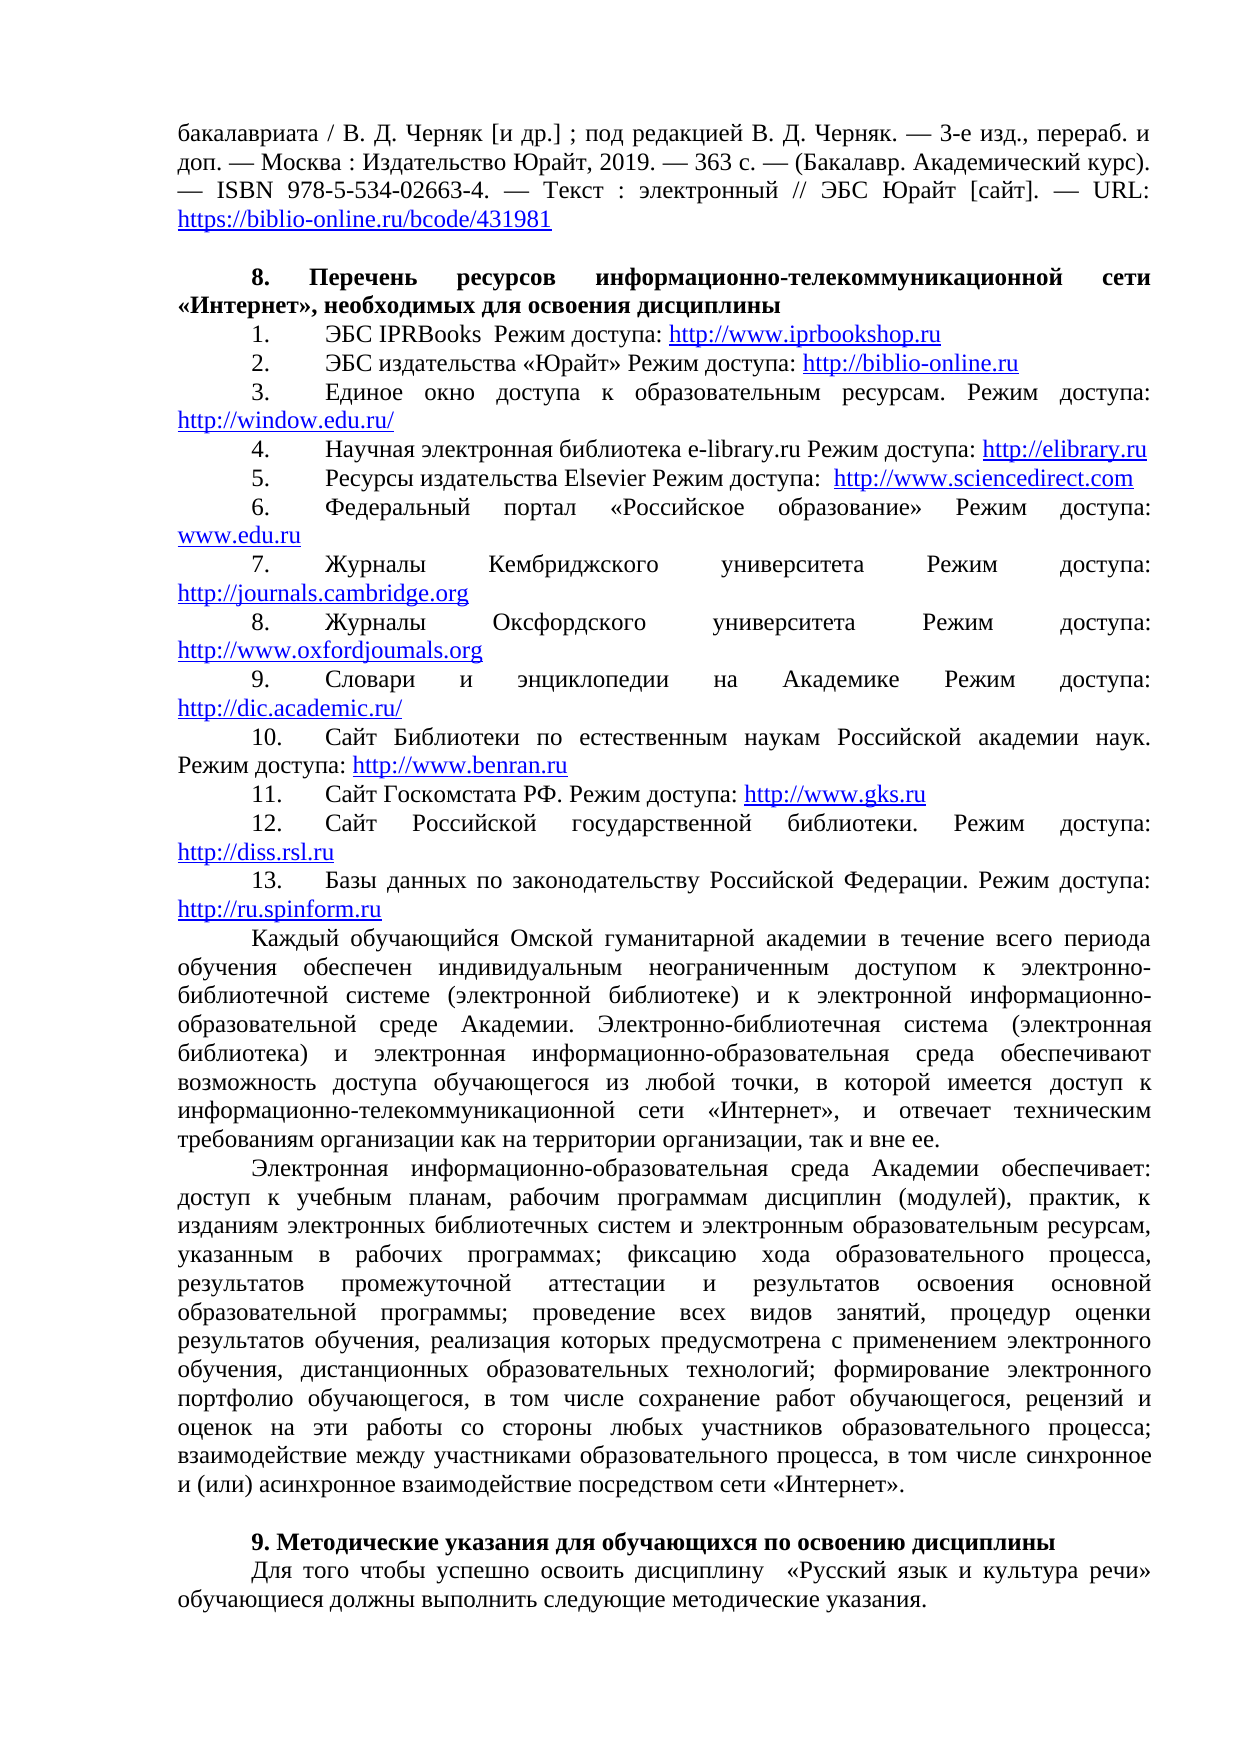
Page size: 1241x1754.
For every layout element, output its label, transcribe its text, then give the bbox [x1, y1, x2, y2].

text Каждый обучающийся Омской гуманитарной академии в течение всего периода обучения обеспечен индивидуальным неограниченным доступом к электронно-библиотечной системе (электронной библиотеке) и к электронной информационно-образовательной среде Академии. Электронно-библиотечная система (электронная библиотека) и электронная информационно-образовательная среда обеспечивают возможность доступа обучающегося из любой точки, в которой имеется доступ к информационно-телекоммуникационной сети «Интернет», и отвечает техническим требованиям организации как на территории организации, так и вне ее. [177, 923, 1152, 1153]
list Сайт Российской государственной библиотеки. Режим доступа: http://diss.rsl.ru [177, 808, 1152, 866]
list Ресурсы издательства Elsevier Режим доступа: http://www.sciencedirect.com [177, 463, 1152, 492]
text 8. Перечень ресурсов информационно-телекоммуникационной сети «Интернет», необходимых для освоения дисциплины [177, 262, 1152, 319]
list Журналы Кембриджского университета Режим доступа: http://journals.cambridge.org [177, 549, 1152, 607]
list Научная электронная библиотека e-library.ru Режим доступа: http://elibrary.ru [177, 434, 1152, 463]
text Для того чтобы успешно освоить дисциплину «Русский язык и культура речи» обучающиеся должны выполнить следующие методические указания. [177, 1556, 1152, 1613]
list Журналы Оксфордского университета Режим доступа: http://www.oxfordjoumals.org [177, 607, 1152, 664]
list Федеральный портал «Российское образование» Режим доступа: www.edu.ru [177, 492, 1152, 549]
text Электронная информационно-образовательная среда Академии обеспечивает: доступ к учебным планам, рабочим программам дисциплин (модулей), практик, к изданиям электронных библиотечных систем и электронным образовательным ресурсам, указанным в рабочих программах; фиксацию хода образовательного процесса, результатов промежуточной аттестации и результатов освоения основной образовательной программы; проведение всех видов занятий, процедур оценки результатов обучения, реализация которых предусмотрена с применением электронного обучения, дистанционных образовательных технологий; формирование электронного портфолио обучающегося, в том числе сохранение работ обучающегося, рецензий и оценок на эти работы со стороны любых участников образовательного процесса; взаимодействие между участниками образовательного процесса, в том числе синхронное и (или) асинхронное взаимодействие посредством сети «Интернет». [177, 1153, 1152, 1498]
list ЭБС IPRBooks Режим доступа: http://www.iprbookshop.ru [177, 319, 1152, 348]
list ЭБС издательства «Юрайт» Режим доступа: http://biblio-online.ru [177, 348, 1152, 377]
list Единое окно доступа к образовательным ресурсам. Режим доступа: http://window.edu.ru/ [177, 377, 1152, 434]
list Сайт Библиотеки по естественным наукам Российской академии наук. Режим доступа: http://www.benran.ru [177, 722, 1152, 779]
text 9. Методические указания для обучающихся по освоению дисциплины [177, 1527, 1152, 1556]
list Словари и энциклопедии на Академике Режим доступа: http://dic.academic.ru/ [177, 664, 1152, 722]
list Базы данных по законодательству Российской Федерации. Режим доступа: http://ru.spinform.ru [177, 866, 1152, 923]
list Сайт Госкомстата РФ. Режим доступа: http://www.gks.ru [177, 779, 1152, 808]
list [177, 118, 1152, 233]
